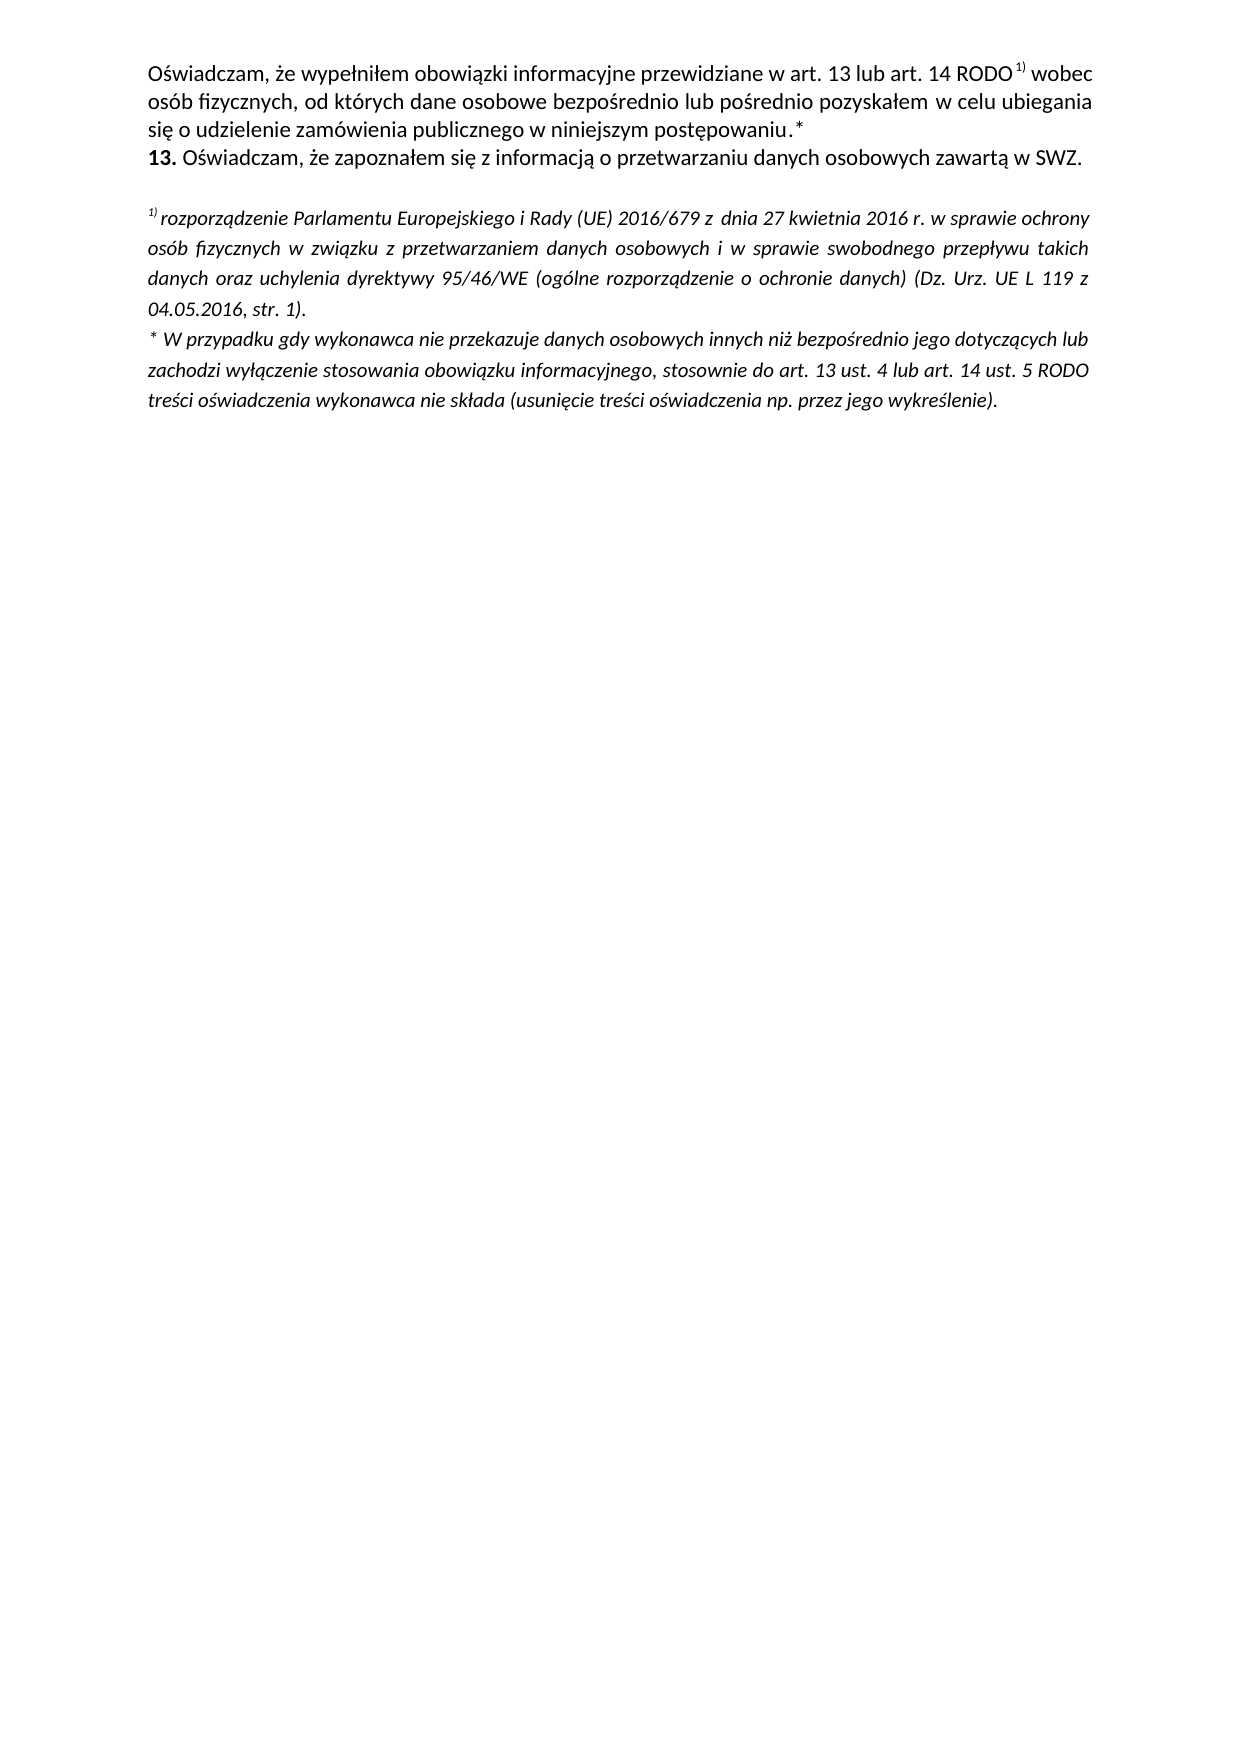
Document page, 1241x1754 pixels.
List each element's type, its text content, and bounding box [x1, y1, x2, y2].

text 1) rozporządzenie Parlamentu Europejskiego i Rady (UE) 2016/679 z dnia 27 kwietnia 2016 r. w sprawie ochrony osób fizycznych w związku z przetwarzaniem danych osobowych i w sprawie swobodnego przepływu takich danych oraz uchylenia dyrektywy 95/46/WE (ogólne rozporządzenie o ochronie danych) (Dz. Urz. UE L 119 z 04.05.2016, str. 1). [148, 205, 1093, 321]
text 13. Oświadczam, że zapoznałem się z informacją o przetwarzaniu danych osobowych zawartą w SWZ. [148, 143, 1093, 171]
text * W przypadku gdy wykonawca nie przekazuje danych osobowych innych niż bezpośrednio jego dotyczących lub zachodzi wyłączenie stosowania obowiązku informacyjnego, stosownie do art. 13 ust. 4 lub art. 14 ust. 5 RODO treści oświadczenia wykonawca nie składa (usunięcie treści oświadczenia np. przez jego wykreślenie). [148, 326, 1093, 413]
text Oświadczam, że wypełniłem obowiązki informacyjne przewidziane w art. 13 lub art. 14 RODO1) wobec osób fizycznych, od których dane osobowe bezpośrednio lub pośrednio pozyskałem w celu ubiegania się o udzielenie zamówienia publicznego w niniejszym postępowaniu.* [148, 59, 1093, 143]
